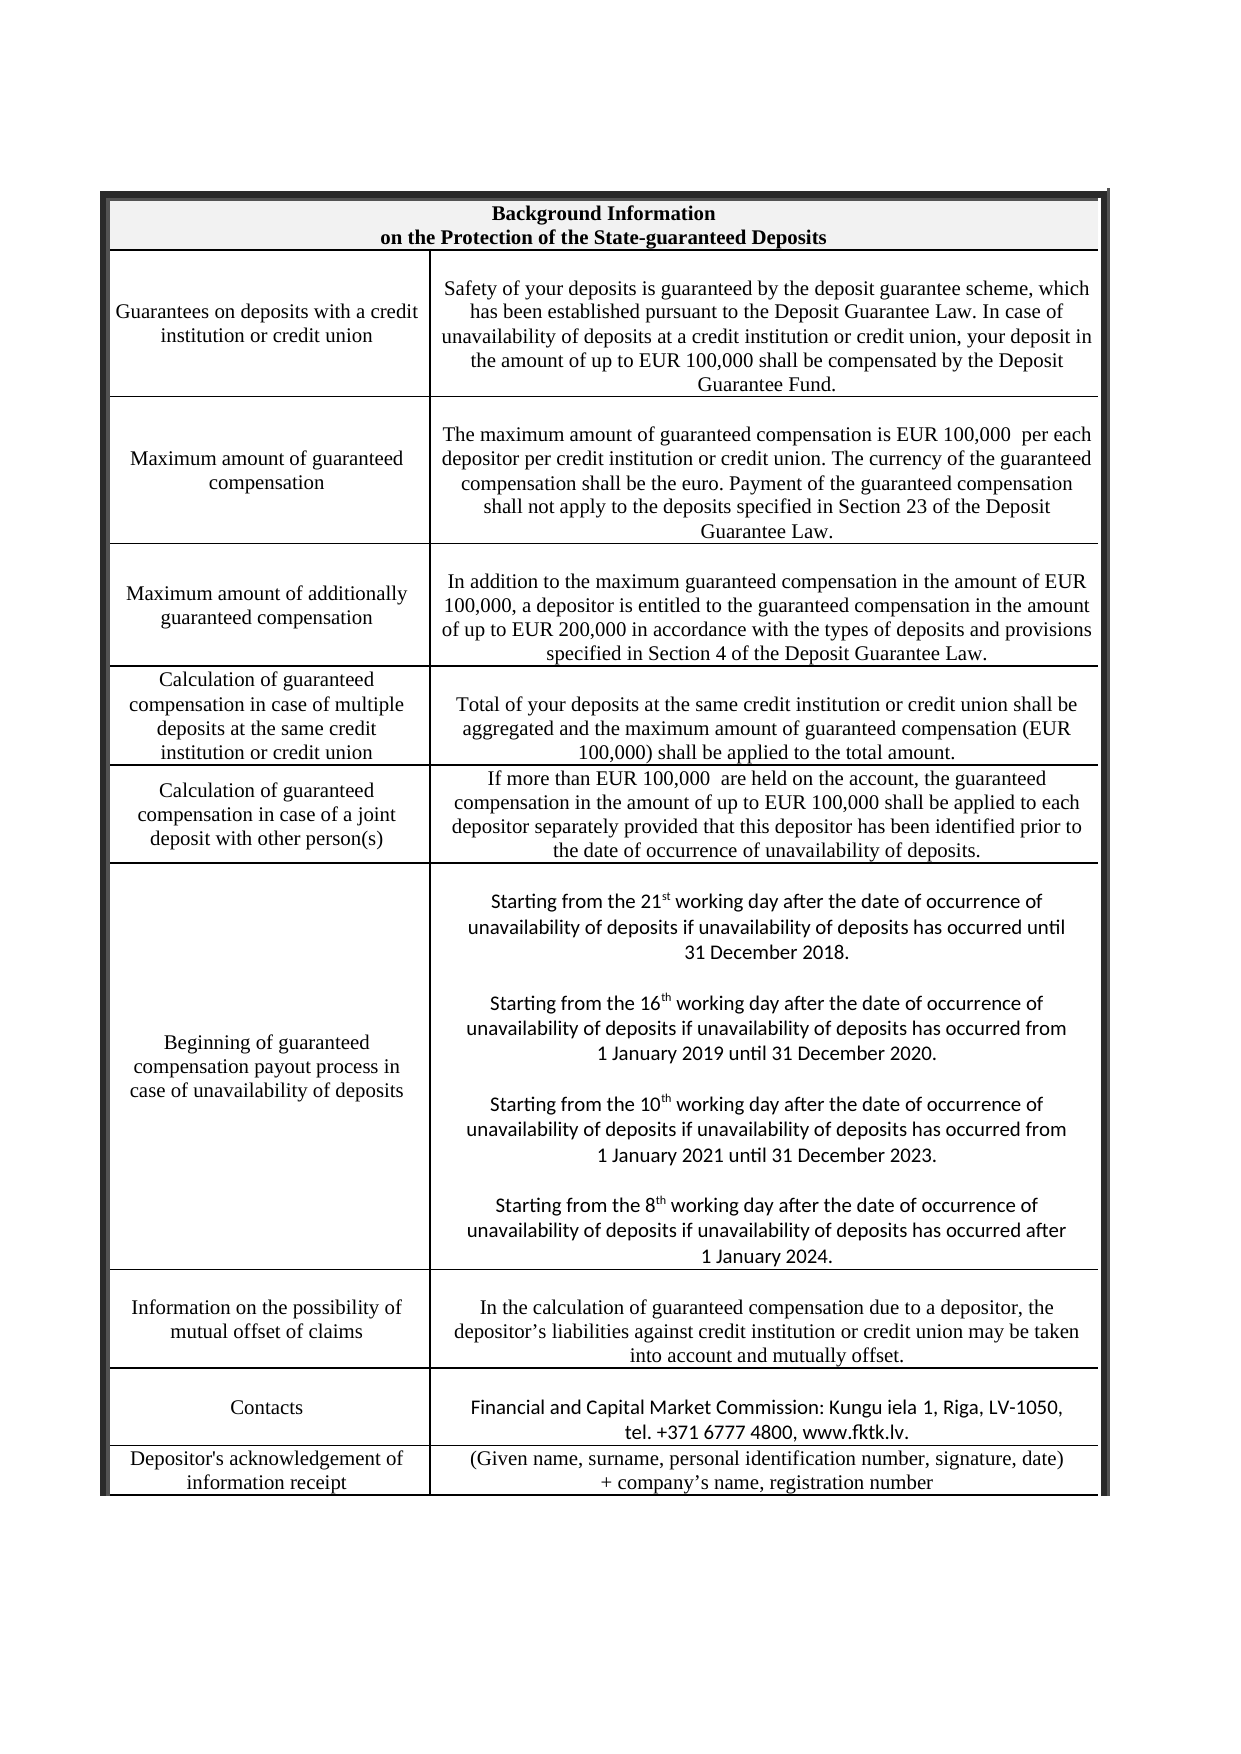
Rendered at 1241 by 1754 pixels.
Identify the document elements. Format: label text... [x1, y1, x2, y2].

table_header Background Information on the Protection of the State-guaranteed Deposits [110, 201, 1098, 249]
table_cell Total of your deposits at the same credit institution or credit union shall be aggregated and the maximum amount of guaranteed compensation (EUR 100,000) shall be applied to the total amount. [431, 667, 1098, 764]
table_cell Maximum amount of additionally guaranteed compensation [110, 544, 429, 665]
table_cell Calculation of guaranteed compensation in case of multiple deposits at the same credit institution or credit union [110, 667, 429, 764]
table_cell Information on the possibility of mutual offset of claims [110, 1270, 429, 1367]
table_cell In the calculation of guaranteed compensation due to a depositor, the depositor’s liabilities against credit institution or credit union may be taken into account and mutually offset. [431, 1270, 1098, 1367]
table_cell Financial and Capital Market Commission: Kungu iela 1, Riga, LV-1050, tel. +371 6777 4800, www.fktk.lv. [431, 1369, 1098, 1445]
table_cell Guarantees on deposits with a credit institution or credit union [110, 251, 429, 396]
table_cell In addition to the maximum guaranteed compensation in the amount of EUR 100,000, a depositor is entitled to the guaranteed compensation in the amount of up to EUR 200,000 in accordance with the types of deposits and provisions specified in Section 4 of the Deposit Guarantee Law. [431, 544, 1098, 665]
table_cell The maximum amount of guaranteed compensation is EUR 100,000 per each depositor per credit institution or credit union. The currency of the guaranteed compensation shall be the euro. Payment of the guaranteed compensation shall not apply to the deposits specified in Section 23 of the Deposit Guarantee Law. [431, 397, 1098, 543]
table_cell Starting from the 21st working day after the date of occurrence of unavailability of deposits if unavailability of deposits has occurred until 31 December 2018. Starting from the 16th working day after the date of occurrence of unavailability of deposits if unavailability of deposits has occurred from 1 January 2019 until 31 December 2020. Starting from the 10th working day after the date of occurrence of unavailability of deposits if unavailability of deposits has occurred from 1 January 2021 until 31 December 2023. Starting from the 8th working day after the date of occurrence of unavailability of deposits if unavailability of deposits has occurred after 1 January 2024. [431, 864, 1098, 1268]
table_cell Contacts [110, 1369, 429, 1445]
table_cell (Given name, surname, personal identification number, signature, date) + company’s name, registration number [431, 1446, 1098, 1494]
table_cell Depositor's acknowledgement of information receipt [110, 1446, 429, 1494]
table_cell If more than EUR 100,000 are held on the account, the guaranteed compensation in the amount of up to EUR 100,000 shall be applied to each depositor separately provided that this depositor has been identified prior to the date of occurrence of unavailability of deposits. [431, 766, 1098, 862]
table_cell Beginning of guaranteed compensation payout process in case of unavailability of deposits [110, 864, 429, 1268]
table_cell Safety of your deposits is guaranteed by the deposit guarantee scheme, which has been established pursuant to the Deposit Guarantee Law. In case of unavailability of deposits at a credit institution or credit union, your deposit in the amount of up to EUR 100,000 shall be compensated by the Deposit Guarantee Fund. [431, 251, 1098, 396]
table_cell Calculation of guaranteed compensation in case of a joint deposit with other person(s) [110, 766, 429, 862]
table_cell Maximum amount of guaranteed compensation [110, 397, 429, 543]
